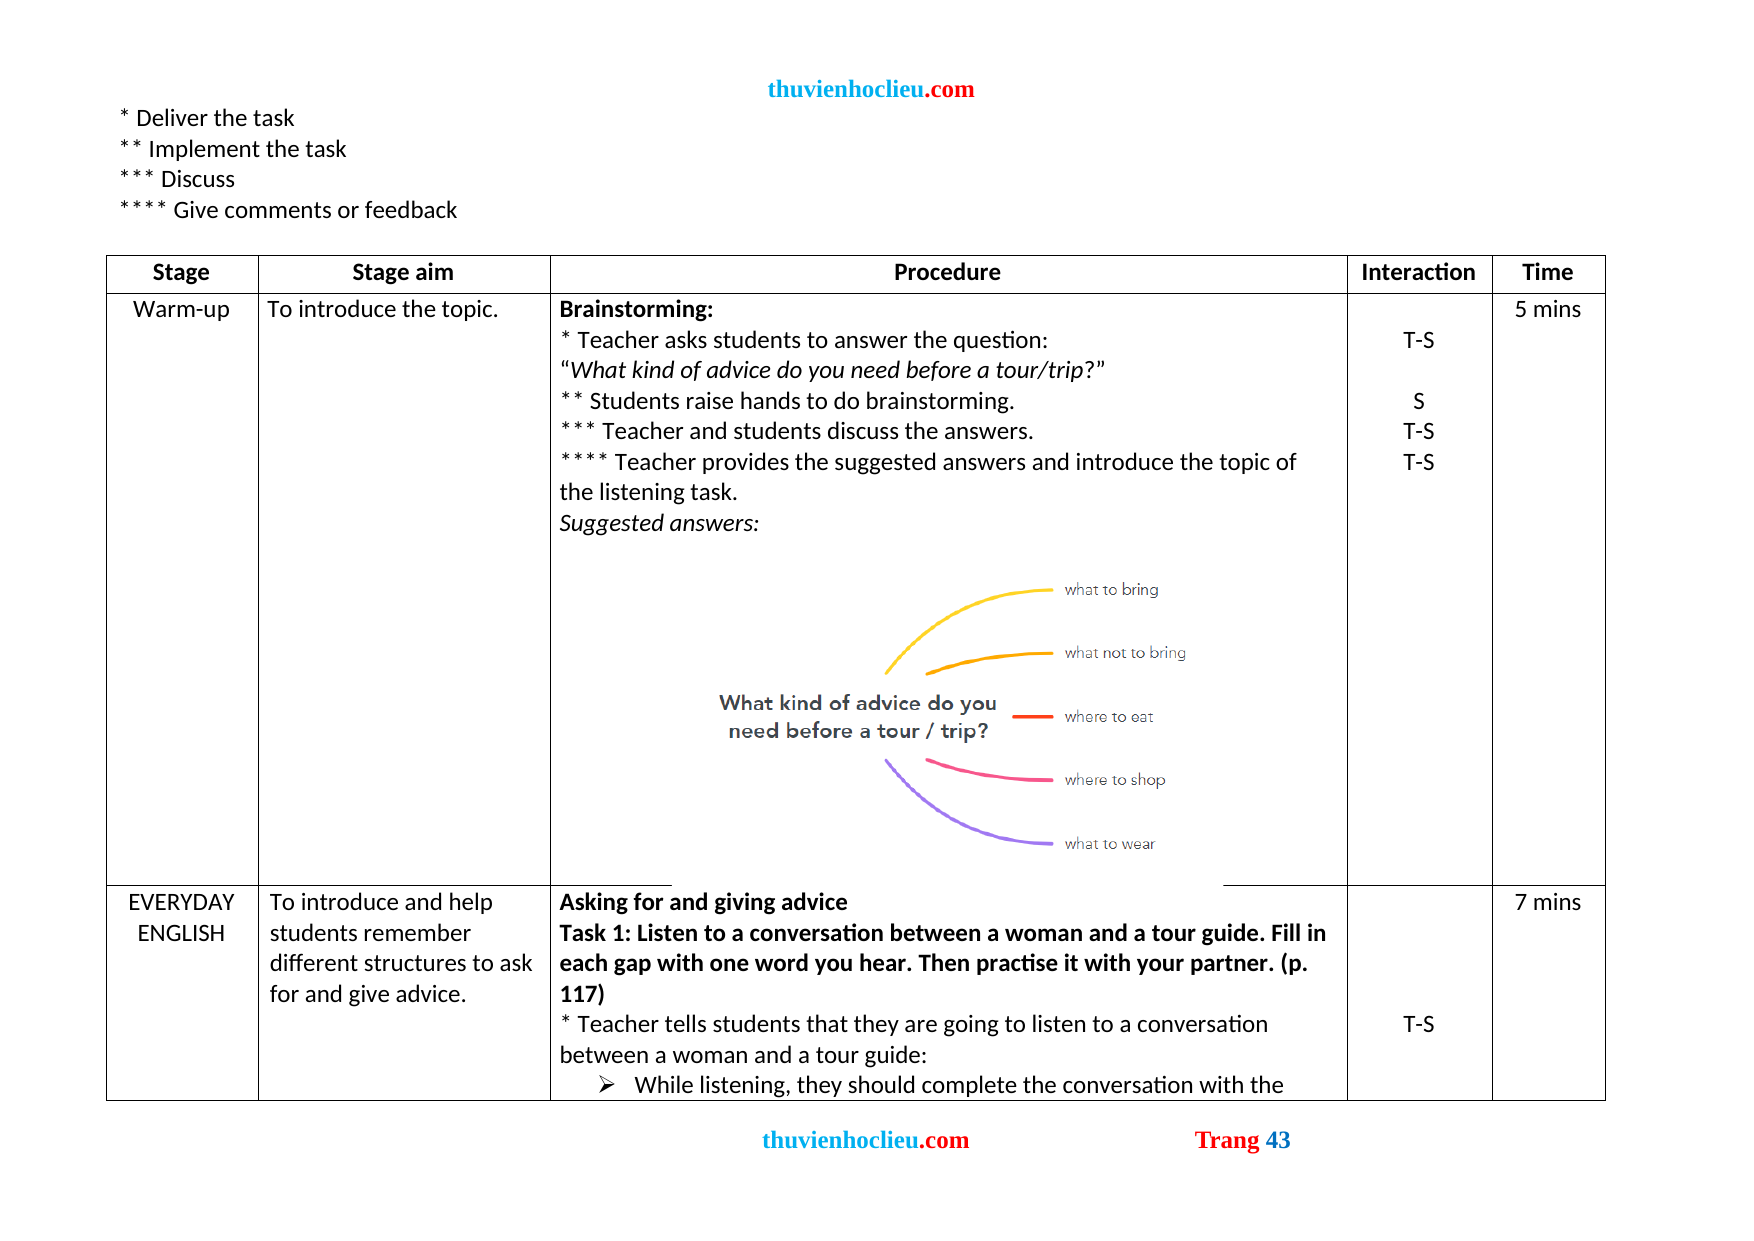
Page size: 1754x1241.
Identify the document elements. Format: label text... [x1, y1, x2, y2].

table_header Procedure [551, 256, 1347, 292]
table_header Interaction [1348, 256, 1492, 292]
text * Deliver the task [118, 102, 1624, 133]
table_cell 7 mins [1493, 886, 1605, 1100]
table_cell 5 mins [1493, 294, 1605, 885]
table_cell T-S S T-S T-S [1348, 294, 1492, 885]
table_header Stage aim [259, 256, 550, 292]
table_cell EVERYDAY ENGLISH [107, 886, 258, 1100]
picture [671, 537, 1224, 886]
text ** Implement the task [118, 133, 1624, 163]
table_header Time [1493, 256, 1605, 292]
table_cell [259, 886, 550, 1100]
table_cell To introduce the topic. [259, 294, 550, 885]
table_cell T-S S Pair work T-S [1348, 886, 1492, 1100]
table_cell Brainstorming: * Teacher asks students to answer the question: “What kind of advice do you need before a tour/trip?” ** Students raise hands to do brainstorming. *** Teacher and students discuss the answers. **** Teacher provides the suggested answers and introduce the topic of the listening task. Suggested answers: [551, 294, 1347, 885]
text *** Discuss [118, 163, 1624, 194]
table_cell Warm-up [107, 294, 258, 885]
table_header Stage [107, 256, 258, 292]
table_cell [551, 886, 1347, 1100]
text **** Give comments or feedback [118, 194, 1624, 224]
